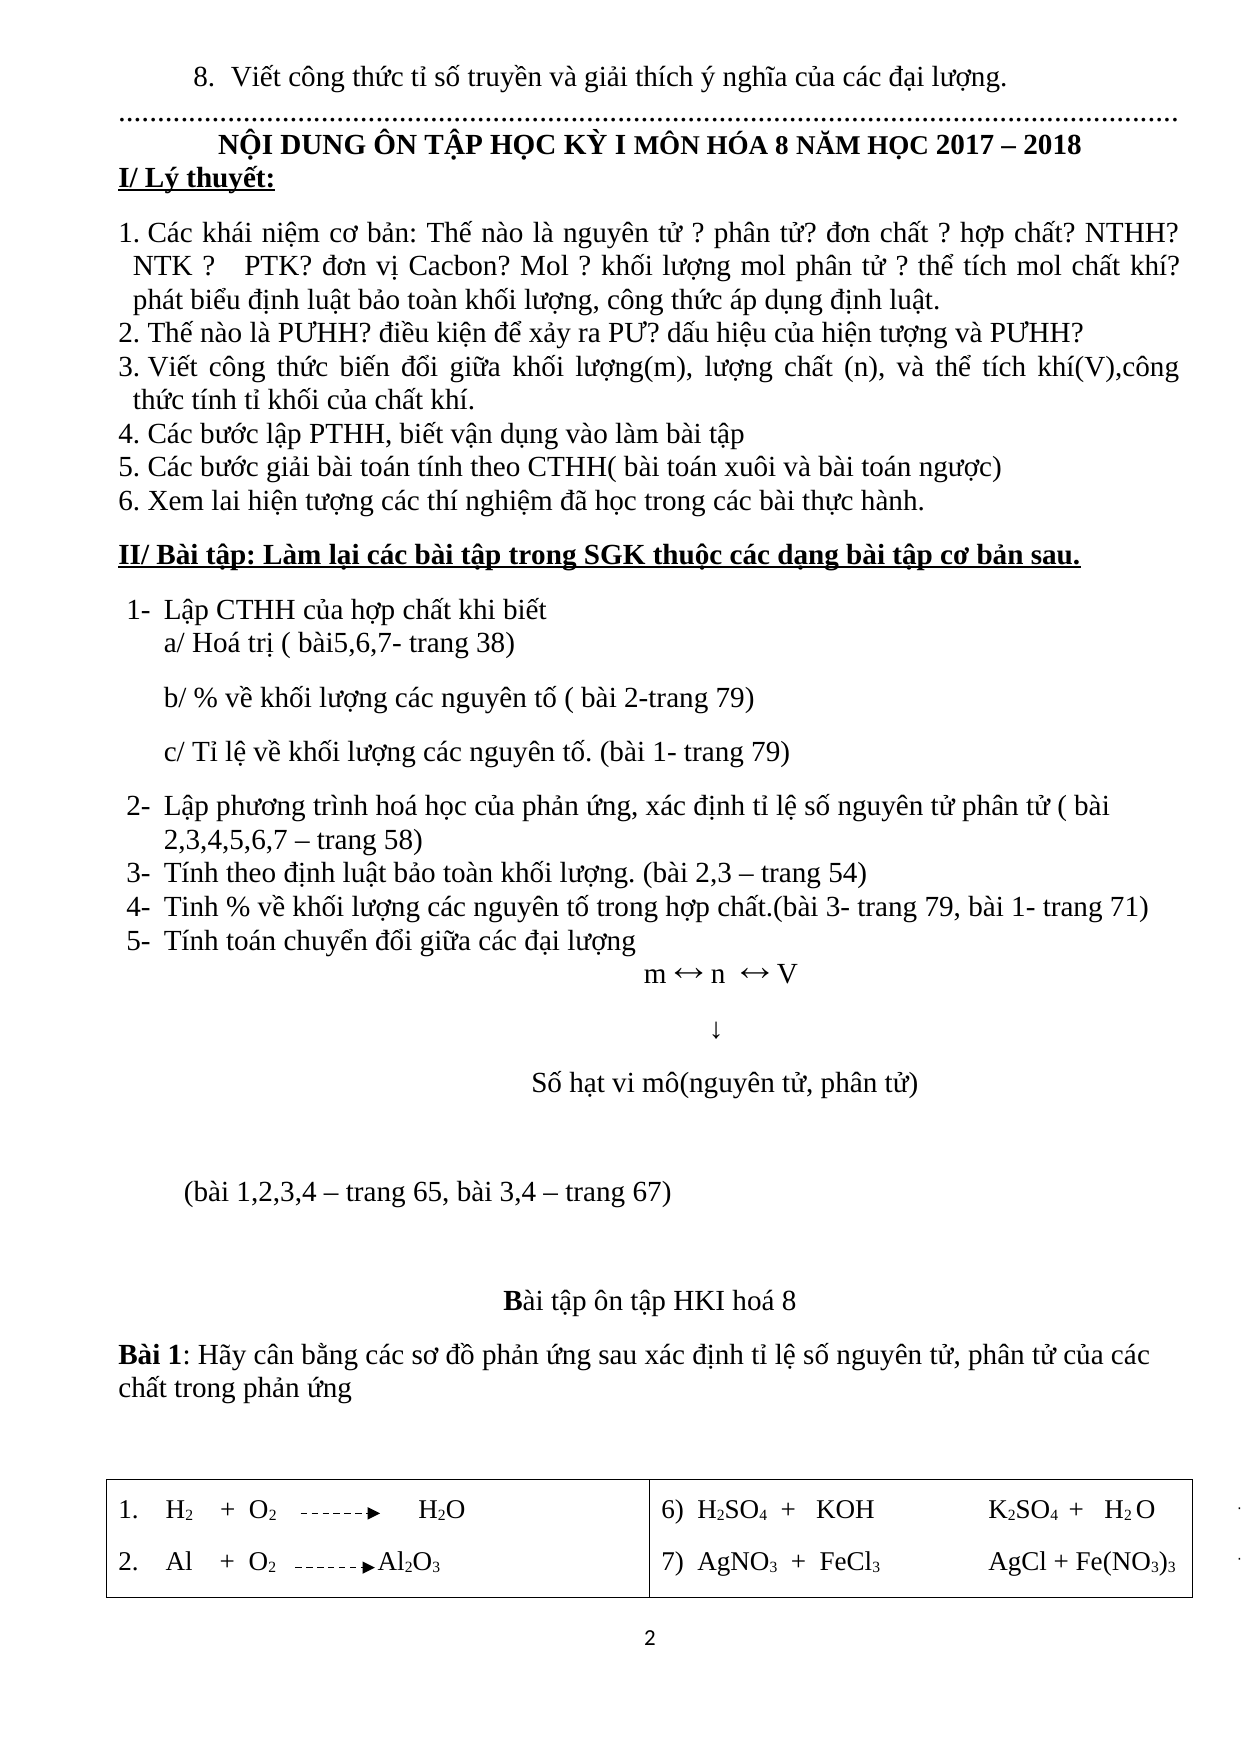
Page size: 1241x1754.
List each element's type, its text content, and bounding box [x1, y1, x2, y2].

list Lập phương trình hoá học của phản ứng, xác định tỉ lệ số nguyên tử phân tử ( bài 2,3,4,5,6,7 – trang 58) [126, 788, 1181, 856]
text Bài 1: Hãy cân bằng các sơ đồ phản ứng sau xác định tỉ lệ số nguyên tử, phân tử của các chất trong phản ứng [118, 1337, 1181, 1404]
text m n V [126, 956, 1181, 990]
text Số hạt vi mô(nguyên tử, phân tử) [193, 1065, 1181, 1099]
list Tinh % về khối lượng các nguyên tố trong hợp chất.(bài 3- trang 79, bài 1- trang 71) [126, 889, 1181, 923]
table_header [650, 1480, 1192, 1597]
list Các khái niệm cơ bản: Thế nào là nguyên tử ? phân tử? đơn chất ? hợp chất? NTHH? NTK ? PTK? đơn vị Cacbon? Mol ? khối lượng mol phân tử ? thể tích mol chất khí? phát biểu định luật bảo toàn khối lượng, công thức áp dụng định luật. [118, 215, 1181, 315]
text I/ Lý thuyết: [118, 160, 1181, 194]
list Tính theo định luật bảo toàn khối lượng. (bài 2,3 – trang 54) [126, 856, 1181, 889]
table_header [107, 1480, 649, 1597]
text c/ Tỉ lệ về khối lượng các nguyên tố. (bài 1- trang 79) [163, 734, 1181, 768]
list Viết công thức biến đổi giữa khối lượng(m), lượng chất (n), và thể tích khí(V),công thức tính tỉ khối của chất khí. [118, 349, 1181, 416]
list Thế nào là PƯHH? điều kiện để xảy ra PƯ? dấu hiệu của hiện tượng và PƯHH? [118, 315, 1181, 349]
text Bài tập ôn tập HKI hoá 8 [118, 1283, 1181, 1316]
list Tính toán chuyển đổi giữa các đại lượng [126, 923, 1181, 956]
text II/ Bài tập: Làm lại các bài tập trong SGK thuộc các dạng bài tập cơ bản sau. [118, 537, 1181, 571]
text a/ Hoá trị ( bài5,6,7- trang 38) [163, 625, 1181, 659]
text b/ % về khối lượng các nguyên tố ( bài 2-trang 79) [163, 680, 1181, 713]
text ↓ [118, 1011, 1181, 1044]
list Các bước lập PTHH, biết vận dụng vào làm bài tập [118, 416, 1181, 449]
list Lập CTHH của hợp chất khi biết [126, 592, 1181, 625]
list Viết công thức tỉ số truyền và giải thích ý nghĩa của các đại lượng. [193, 59, 1181, 93]
text NỘI DUNG ÔN TẬP HỌC KỲ I MÔN HÓA 8 NĂM HỌC 2017 – 2018 [118, 127, 1181, 160]
text (bài 1,2,3,4 – trang 65, bài 3,4 – trang 67) [118, 1174, 1181, 1207]
list Các bước giải bài toán tính theo CTHH( bài toán xuôi và bài toán ngược) [118, 449, 1181, 483]
text 6. Xem lai hiện tượng các thí nghiệm đã học trong các bài thực hành. [118, 483, 1181, 517]
